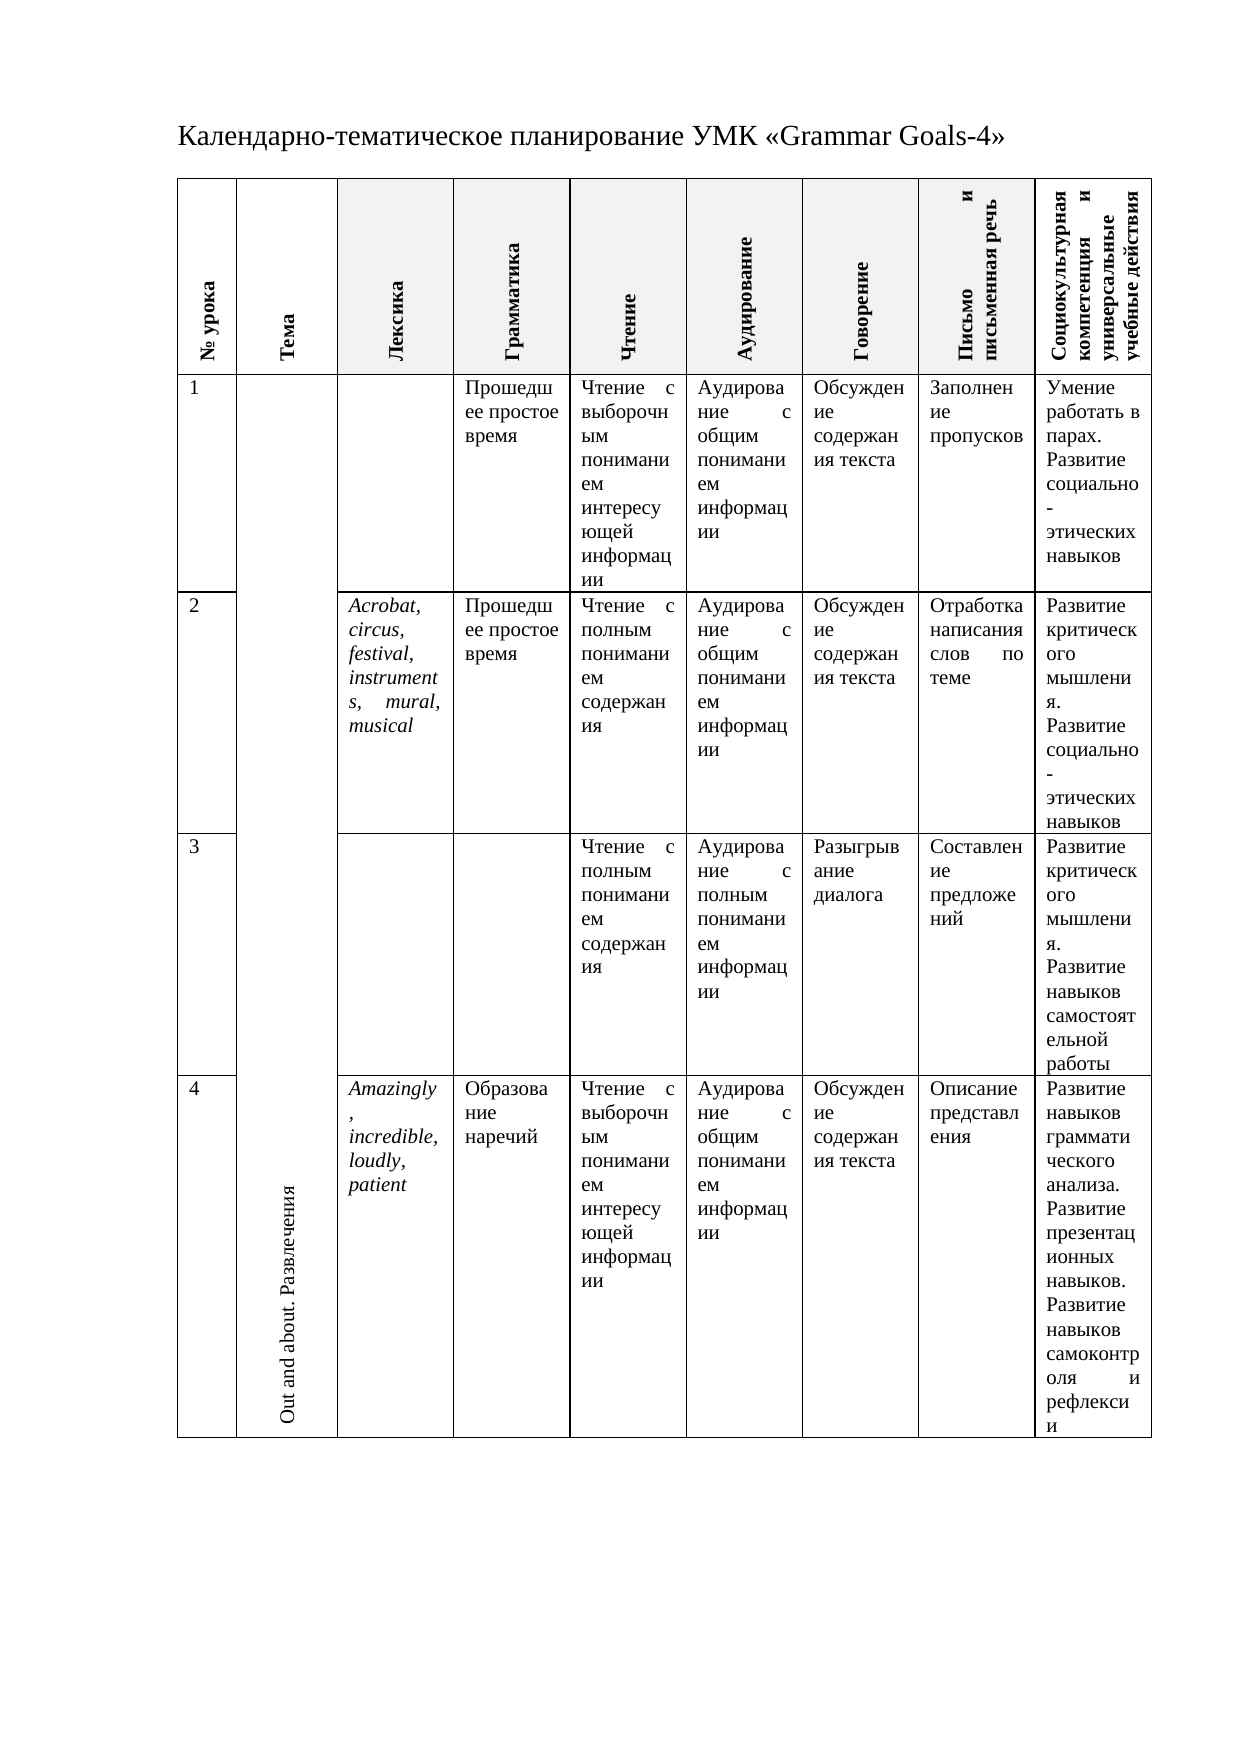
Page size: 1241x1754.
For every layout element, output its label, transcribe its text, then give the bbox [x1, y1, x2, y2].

table_header Аудирование [687, 179, 802, 374]
table_cell [454, 834, 569, 1075]
table_header № урока [178, 179, 236, 374]
table_cell Аудирование с общим пониманием информации [687, 375, 802, 591]
table_cell 4 [178, 1076, 236, 1437]
table_header Чтение [571, 179, 686, 374]
table_cell Образование наречий [454, 1076, 569, 1437]
table_header Грамматика [454, 179, 569, 374]
table_header Говорение [803, 179, 918, 374]
table_cell Чтение с полным пониманием содержания [571, 593, 686, 833]
table_cell Умение работать в парах. Развитие социально-этических навыков [1036, 375, 1151, 591]
table_cell 2 [178, 593, 236, 833]
table_cell Обсуждение содержания текста [803, 593, 918, 833]
table_cell Аудирование с общим пониманием информации [687, 593, 802, 833]
table_cell Обсуждение содержания текста [803, 375, 918, 591]
table_cell Развитие критического мышления. Развитие социально-этических навыков [1036, 593, 1151, 833]
table_header Письмо и письменная речь [919, 179, 1034, 374]
table_cell Развитие критического мышления. Развитие навыков самостоятельной работы [1036, 834, 1151, 1075]
table_header Тема [237, 179, 337, 374]
table_cell Чтение с выборочным пониманием интересующей информации [571, 1076, 686, 1437]
table_cell Out and about. Развлечения [237, 375, 337, 1437]
table_cell Обсуждение содержания текста [803, 1076, 918, 1437]
text Календарно-тематическое планирование УМК «Grammar Goals-4» [177, 118, 1152, 152]
table_cell Описание представления [919, 1076, 1034, 1437]
table_cell Чтение с выборочным пониманием интересующей информации [571, 375, 686, 591]
table_cell Заполнение пропусков [919, 375, 1034, 591]
table_cell [338, 834, 453, 1075]
table_cell 1 [178, 375, 236, 591]
table_cell Amazingly, incredible, loudly, patient [338, 1076, 453, 1437]
table_cell Чтение с полным пониманием содержания [571, 834, 686, 1075]
table_cell Отработка написания слов по теме [919, 593, 1034, 833]
table_cell [338, 375, 453, 591]
table_cell Развитие навыков грамматического анализа. Развитие презентационных навыков. Развитие навыков самоконтроля и рефлексии [1036, 1076, 1151, 1437]
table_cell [687, 1076, 802, 1437]
table_cell Разыгрывание диалога [803, 834, 918, 1075]
table_cell 3 [178, 834, 236, 1075]
table_header Социокультурная компетенция и универсальные учебные действия [1036, 179, 1151, 374]
table_header Лексика [338, 179, 453, 374]
table_cell Прошедшее простое время [454, 593, 569, 833]
table_cell Acrobat, circus, festival, instruments, mural, musical [338, 593, 453, 833]
table_cell Аудирование с полным пониманием информации [687, 834, 802, 1075]
table_cell Составление предложений [919, 834, 1034, 1075]
table_cell Прошедшее простое время [454, 375, 569, 591]
